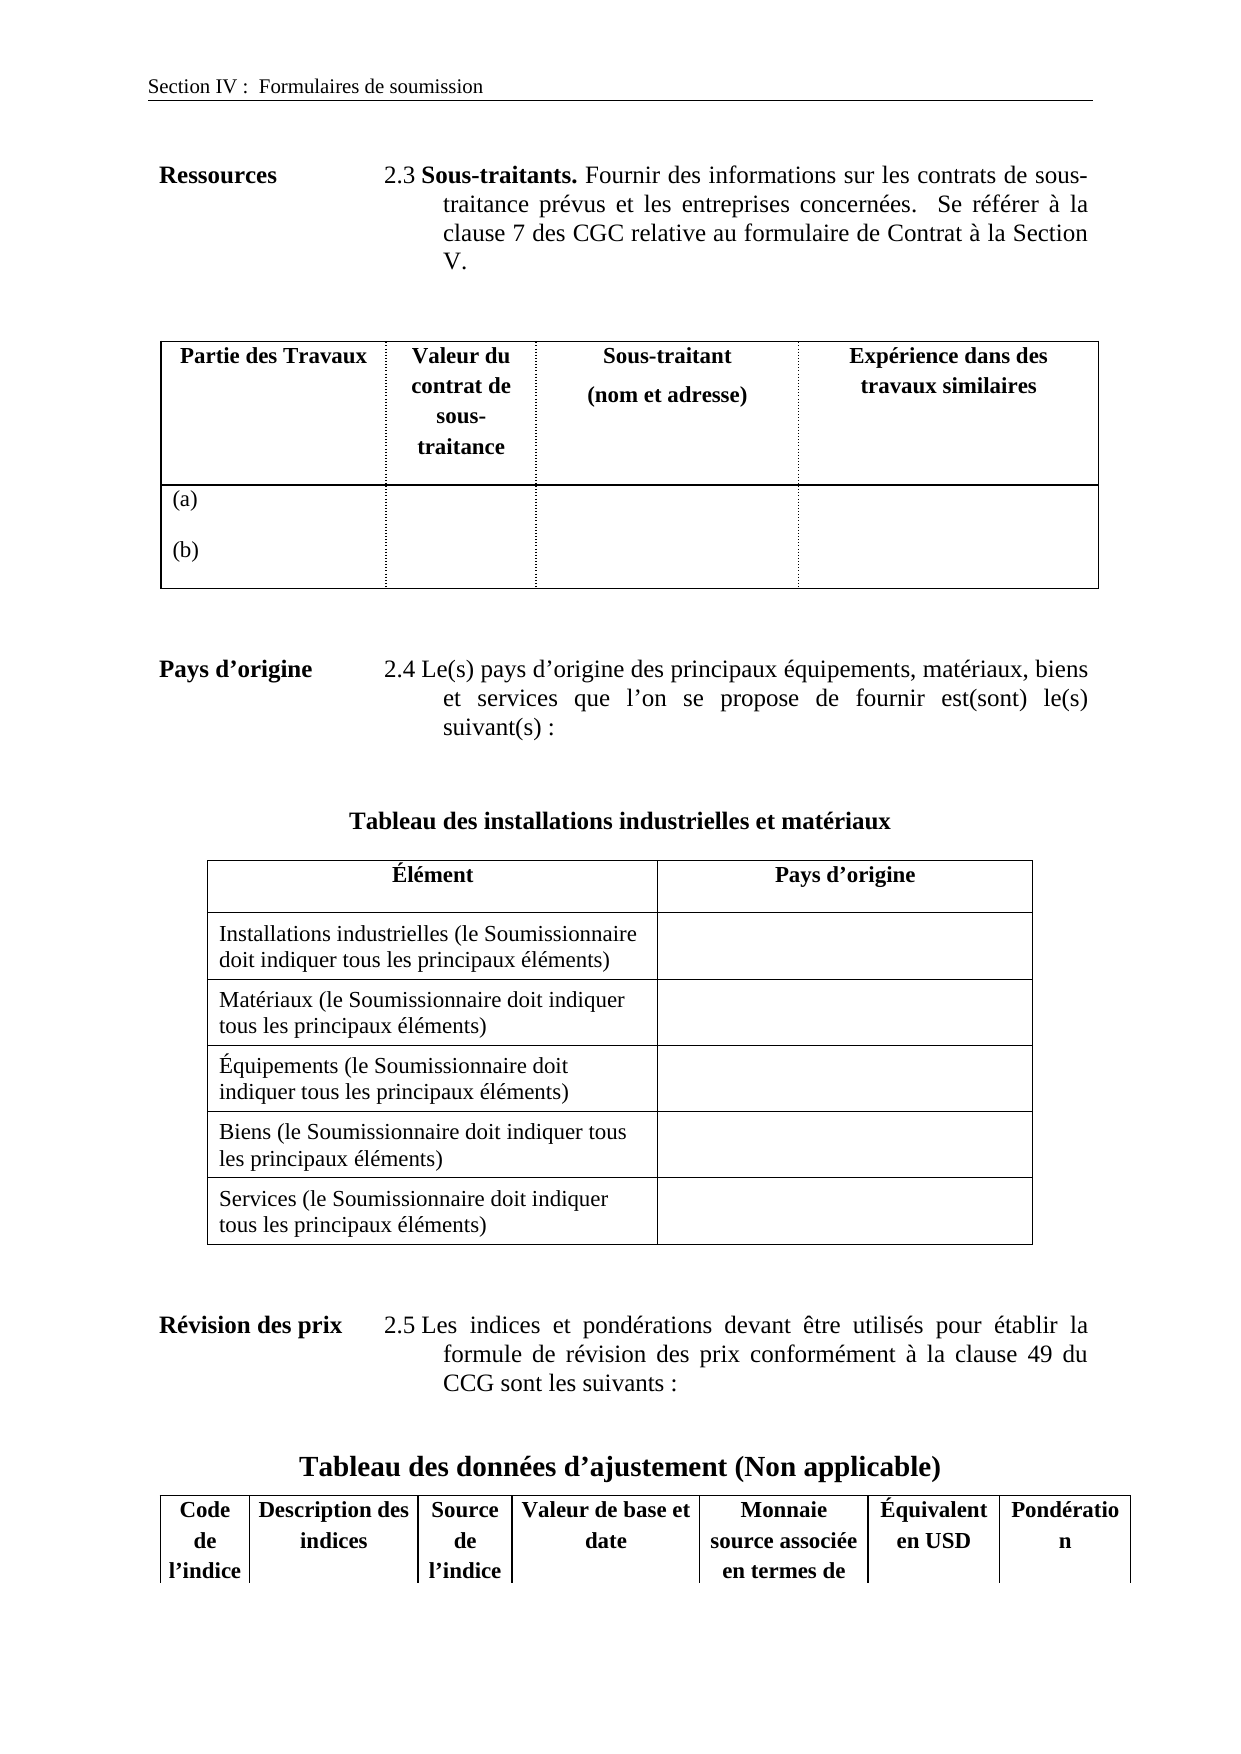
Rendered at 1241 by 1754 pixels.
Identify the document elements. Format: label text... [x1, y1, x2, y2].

table_header Pays d’origine [148, 642, 372, 753]
table_cell Biens (le Soumissionnaire doit indiquer tous les principaux éléments) [208, 1112, 657, 1177]
table_cell [658, 913, 1032, 978]
table_header Équivalent en USD [869, 1496, 999, 1583]
text Tableau des installations industrielles et matériaux [148, 806, 1093, 835]
table_header Expérience dans des travaux similaires [799, 342, 1098, 484]
table_header Pays d’origine [658, 861, 1032, 912]
table_cell [536, 486, 798, 587]
table_cell Services (le Soumissionnaire doit indiquer tous les principaux éléments) [208, 1178, 657, 1243]
table_header Élément [208, 861, 657, 912]
table_header Révision des prix [148, 1298, 372, 1409]
table_cell [386, 486, 536, 587]
table_cell Ressources [148, 148, 372, 288]
table_cell (a) (b) [162, 486, 386, 587]
table_cell [658, 1046, 1032, 1111]
table_cell Sous-traitants. Fournir des informations sur les contrats de sous-traitance prévus et les entreprises concernées. Se référer à la clause 7 des CGC relative au formulaire de Contrat à la Section V. [373, 148, 1100, 288]
table_header Les indices et pondérations devant être utilisés pour établir la formule de révision des prix conformément à la clause 49 du CCG sont les suivants : [373, 1298, 1100, 1409]
table_cell [799, 486, 1098, 587]
table_header Sous-traitant (nom et adresse) [536, 342, 798, 484]
table_cell Matériaux (le Soumissionnaire doit indiquer tous les principaux éléments) [208, 980, 657, 1045]
table_cell [658, 1112, 1032, 1177]
table_header Code de l’indice [161, 1496, 249, 1583]
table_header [700, 1496, 867, 1583]
text Tableau des données d’ajustement (Non applicable) [148, 1449, 1093, 1483]
table_header Source de l’indice [419, 1496, 511, 1583]
table_header Le(s) pays d’origine des principaux équipements, matériaux, biens et services que l’on se propose de fournir est(sont) le(s) suivant(s) : [373, 642, 1100, 753]
table_header Valeur du contrat de sous-traitance [386, 342, 536, 484]
table_cell [658, 1178, 1032, 1243]
table_cell Installations industrielles (le Soumissionnaire doit indiquer tous les principaux éléments) [208, 913, 657, 978]
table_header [513, 1496, 699, 1583]
table_header Pondération [1000, 1496, 1130, 1583]
table_cell [658, 980, 1032, 1045]
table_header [250, 1496, 417, 1583]
table_cell Équipements (le Soumissionnaire doit indiquer tous les principaux éléments) [208, 1046, 657, 1111]
table_header Partie des Travaux [162, 342, 386, 484]
